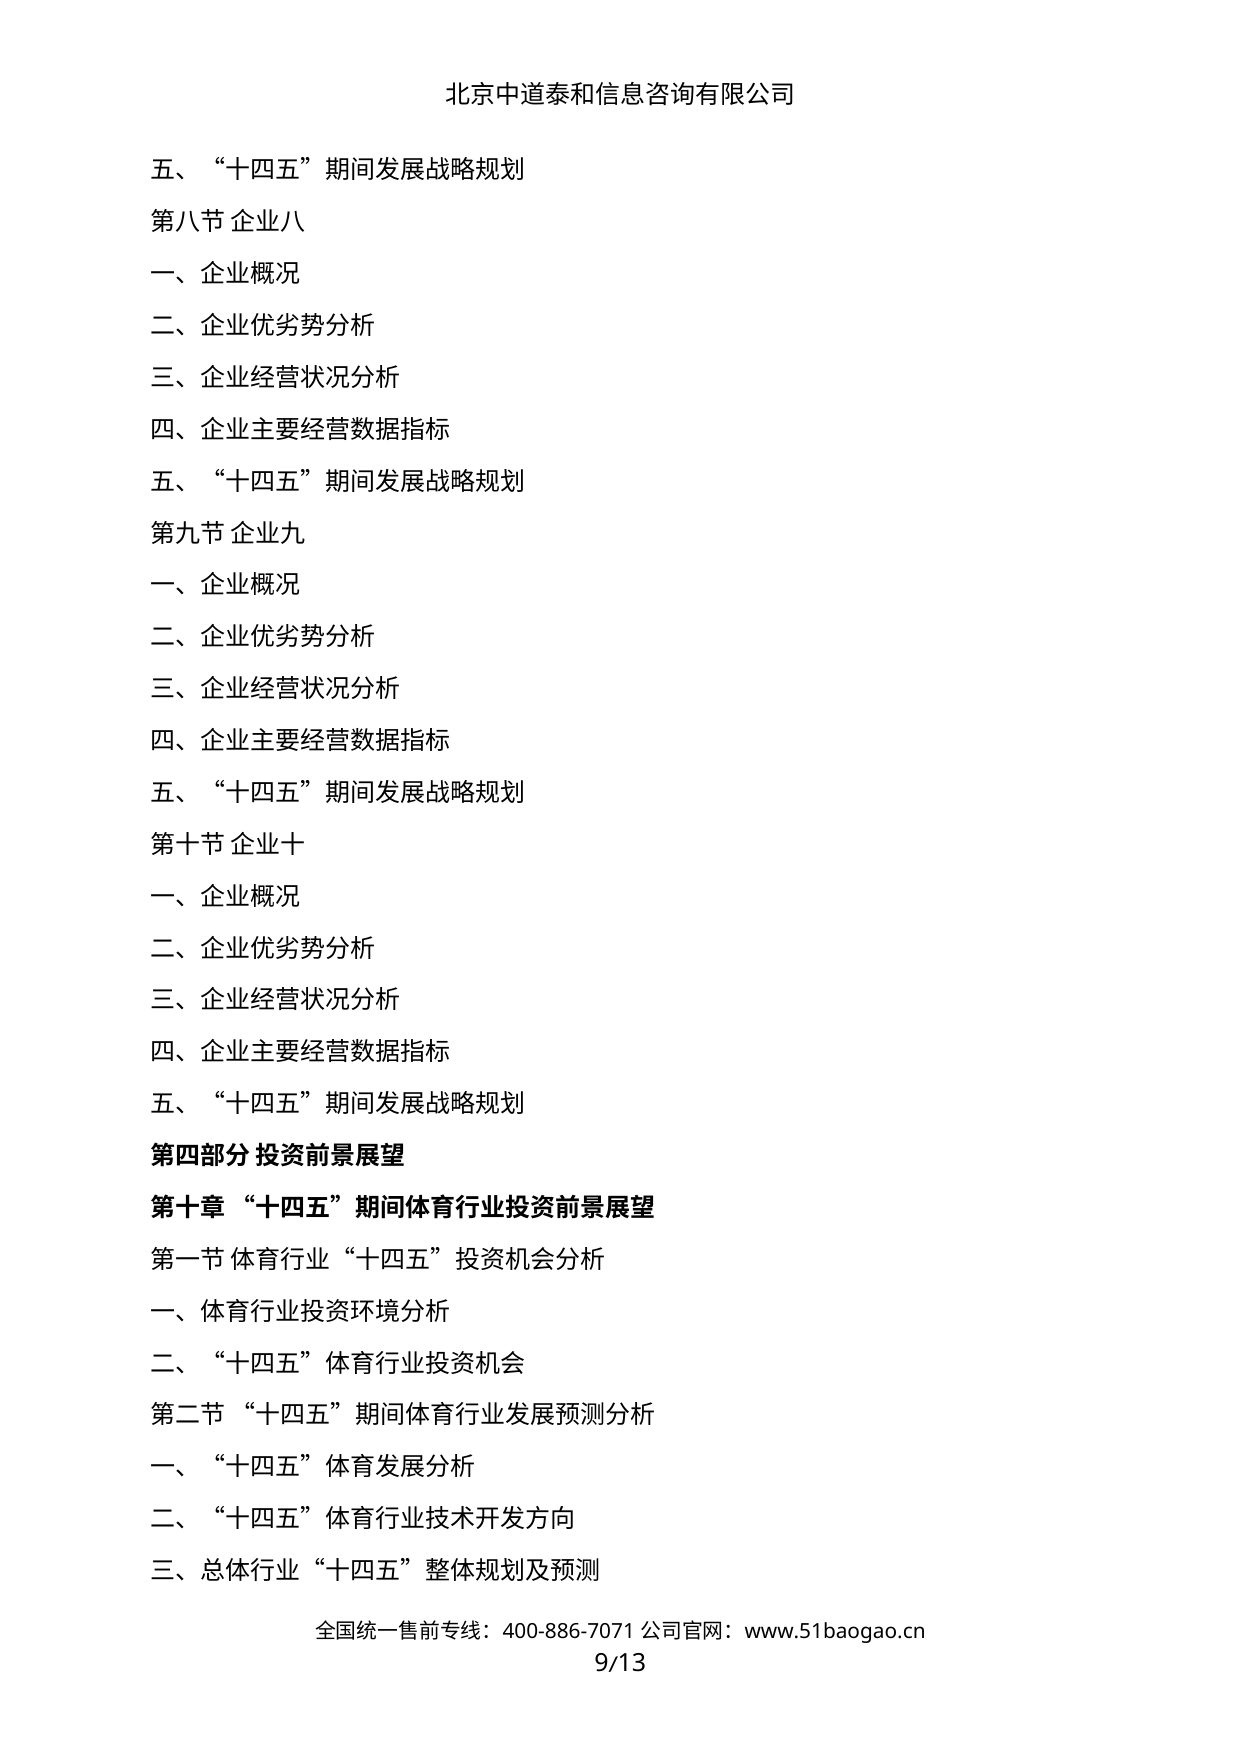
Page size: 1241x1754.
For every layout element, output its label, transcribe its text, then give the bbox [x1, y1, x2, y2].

text 第八节 企业八 [150, 202, 1090, 238]
text 一、企业概况 [150, 254, 1090, 290]
text 第一节 体育行业“十四五”投资机会分析 [150, 1239, 1090, 1276]
text 三、总体行业“十四五”整体规划及预测 [150, 1551, 1090, 1587]
text 三、企业经营状况分析 [150, 980, 1090, 1016]
text 四、企业主要经营数据指标 [150, 409, 1090, 446]
text 第十节 企业十 [150, 824, 1090, 861]
text 四、企业主要经营数据指标 [150, 721, 1090, 757]
text 第四部分 投资前景展望 [150, 1136, 1090, 1172]
text 第二节 “十四五”期间体育行业发展预测分析 [150, 1395, 1090, 1431]
text 三、企业经营状况分析 [150, 357, 1090, 394]
text 一、企业概况 [150, 876, 1090, 912]
text 第九节 企业九 [150, 513, 1090, 549]
text 三、企业经营状况分析 [150, 669, 1090, 705]
text 二、“十四五”体育行业技术开发方向 [150, 1499, 1090, 1535]
text 二、“十四五”体育行业投资机会 [150, 1343, 1090, 1379]
text 五、“十四五”期间发展战略规划 [150, 772, 1090, 809]
text 五、“十四五”期间发展战略规划 [150, 150, 1090, 186]
text 二、企业优劣势分析 [150, 928, 1090, 964]
text 一、企业概况 [150, 565, 1090, 601]
text 四、企业主要经营数据指标 [150, 1032, 1090, 1068]
text 第十章 “十四五”期间体育行业投资前景展望 [150, 1187, 1090, 1224]
text 一、体育行业投资环境分析 [150, 1291, 1090, 1327]
text 二、企业优劣势分析 [150, 617, 1090, 653]
text 五、“十四五”期间发展战略规划 [150, 461, 1090, 497]
text 二、企业优劣势分析 [150, 306, 1090, 342]
text 五、“十四五”期间发展战略规划 [150, 1084, 1090, 1120]
text 一、“十四五”体育发展分析 [150, 1447, 1090, 1483]
